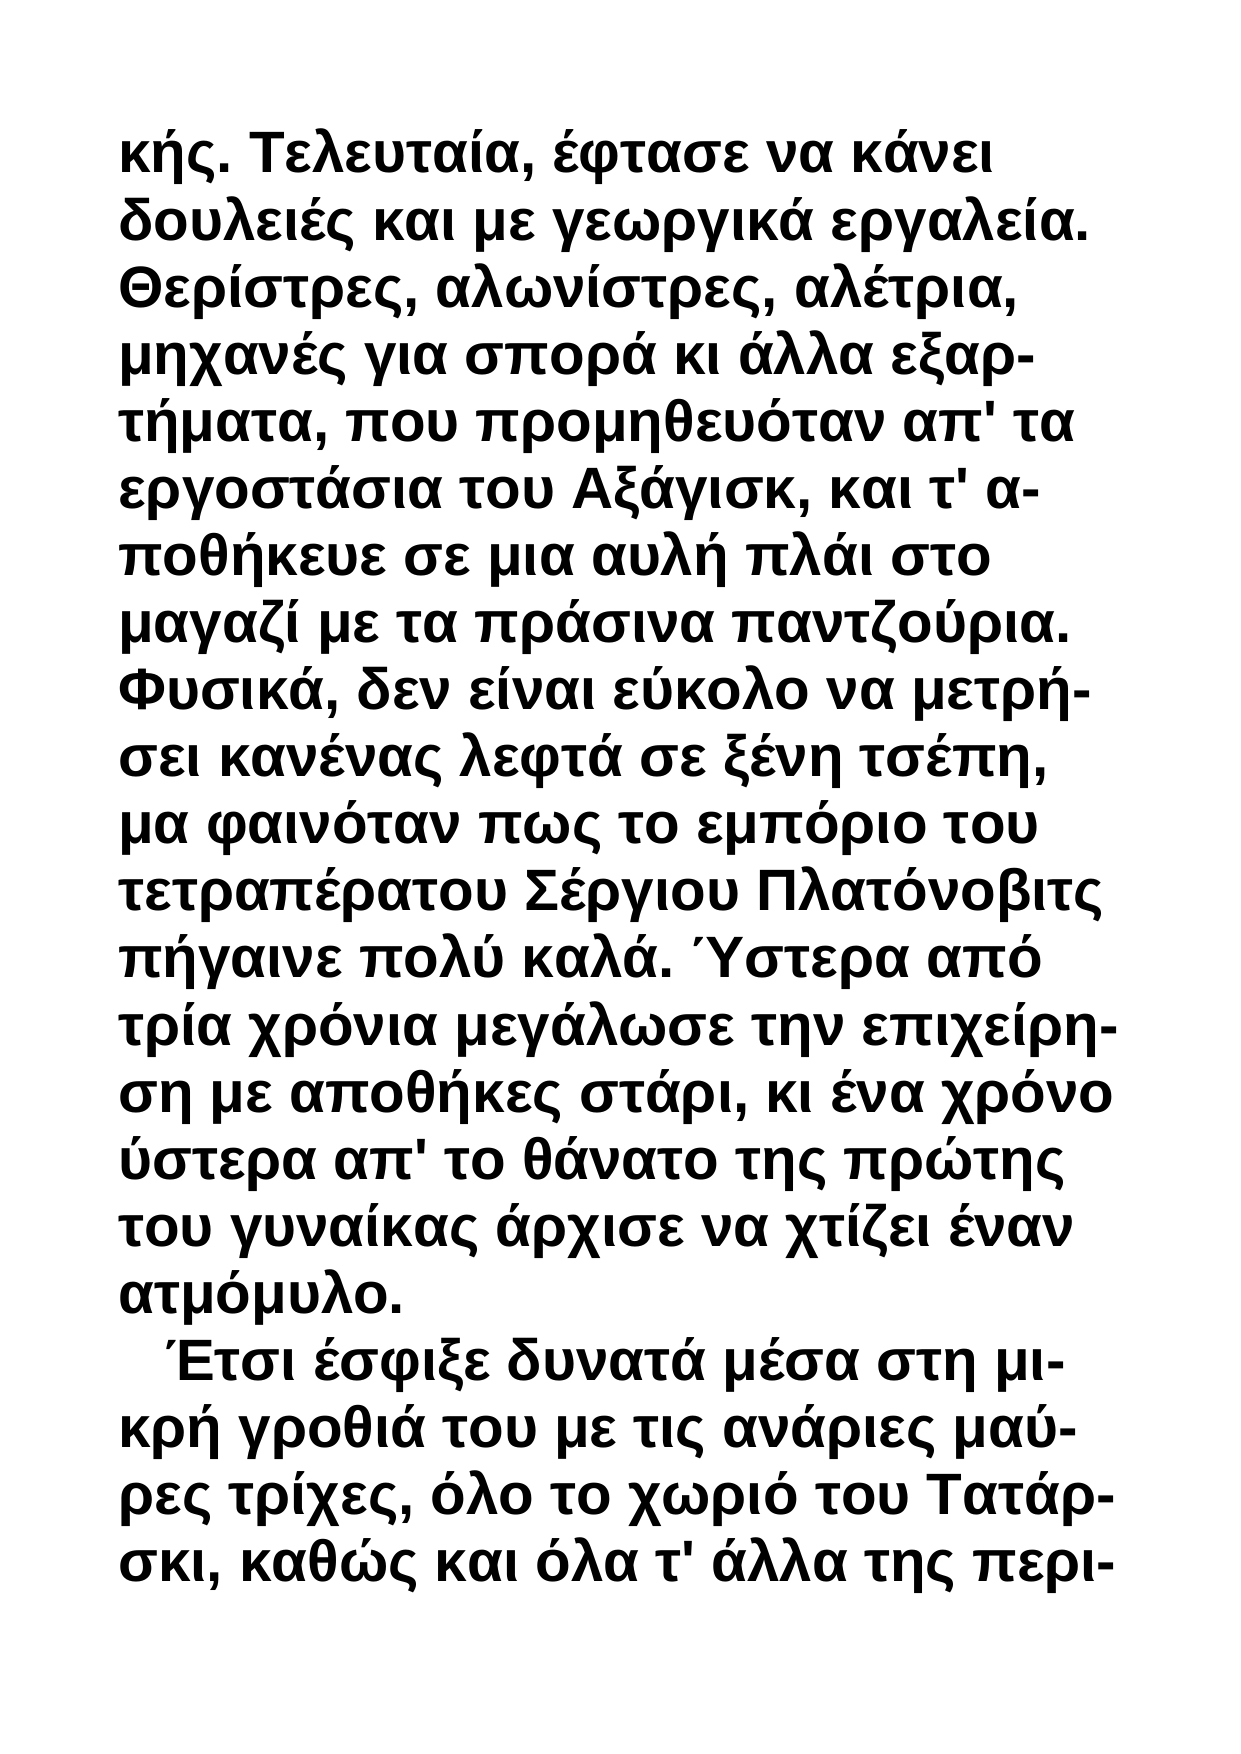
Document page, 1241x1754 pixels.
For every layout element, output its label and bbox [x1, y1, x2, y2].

text [118, 118, 1122, 1326]
text [118, 1326, 1122, 1594]
